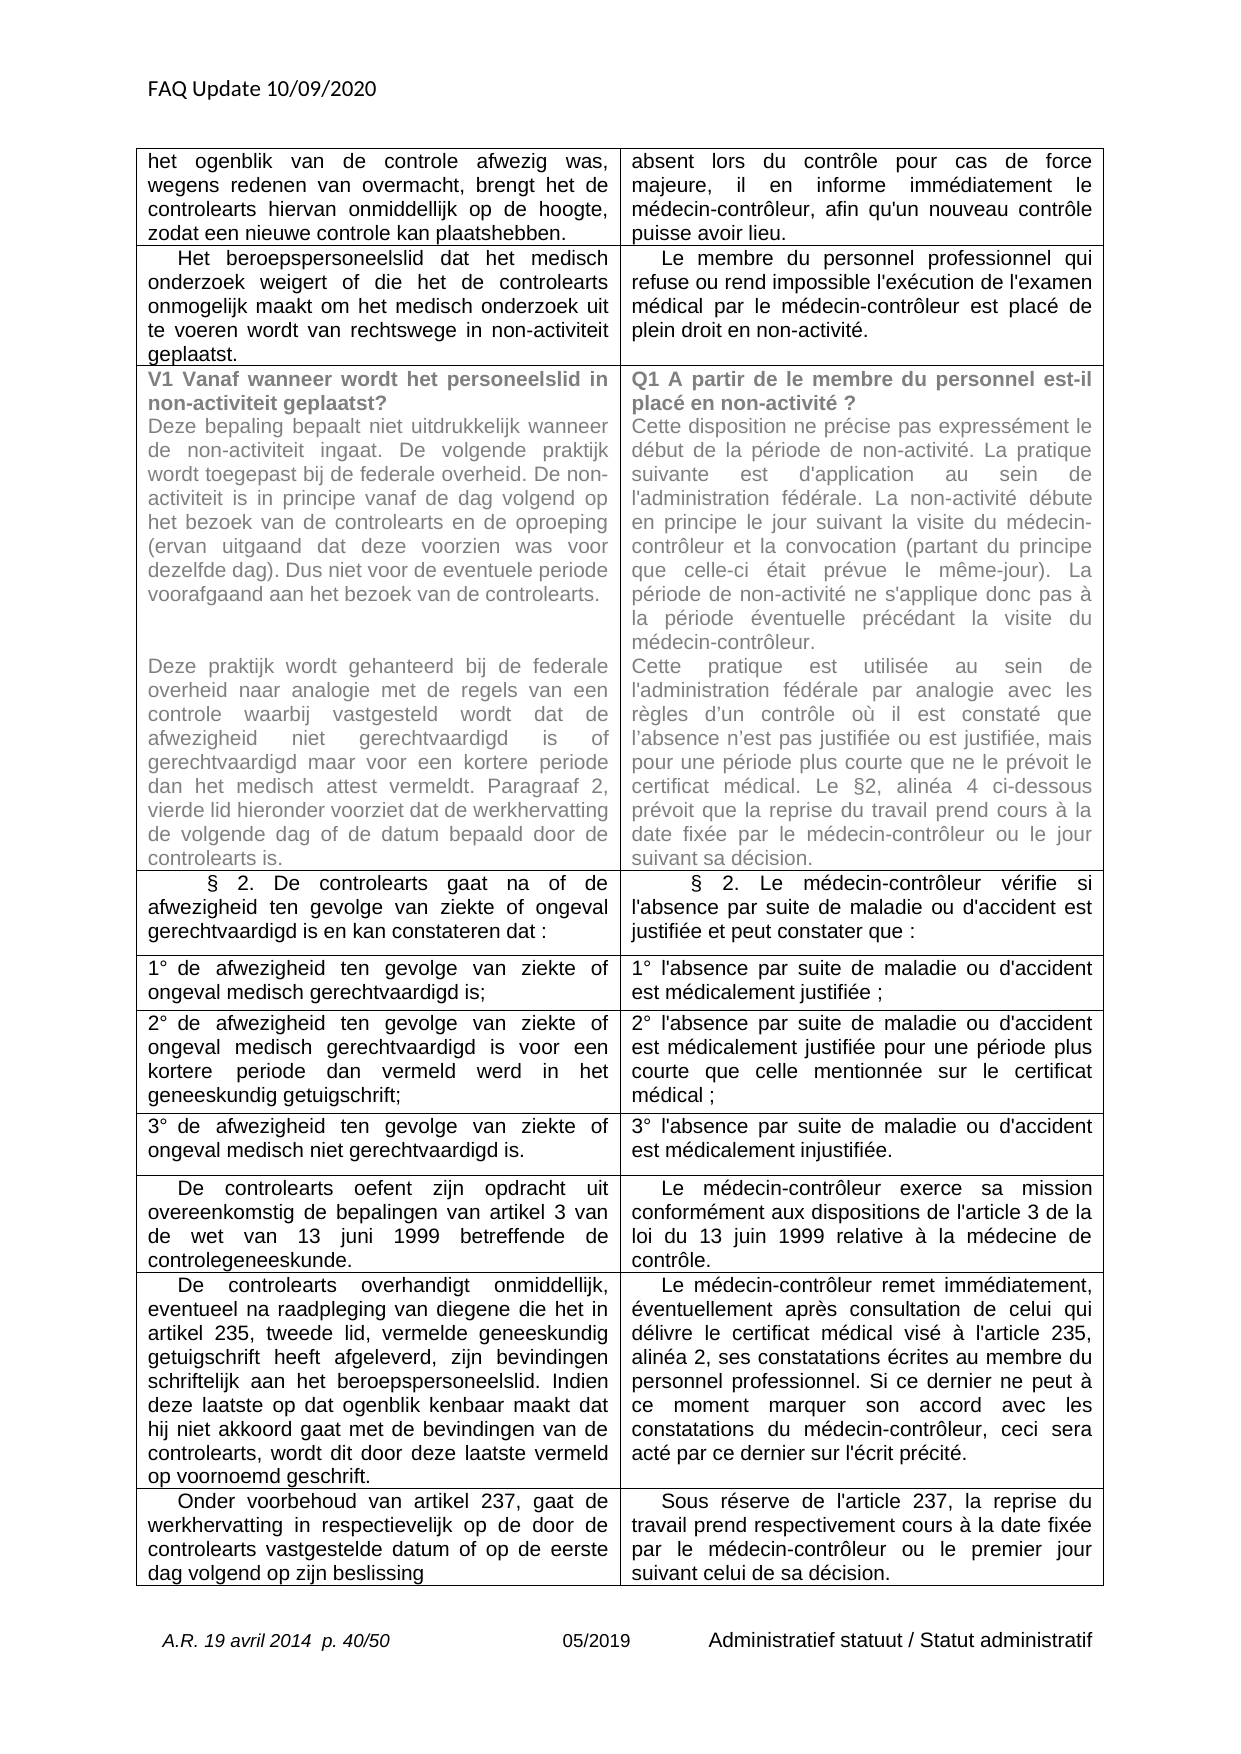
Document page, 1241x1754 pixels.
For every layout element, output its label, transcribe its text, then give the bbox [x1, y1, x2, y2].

table_cell 3° l'absence par suite de maladie ou d'accident est médicalement injustifiée. [621, 1114, 1103, 1175]
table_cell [137, 149, 620, 244]
table_cell 2° de afwezigheid ten gevolge van ziekte of ongeval medisch gerechtvaardigd is voor een kortere periode dan vermeld werd in het geneeskundig getuigschrift; [137, 1011, 620, 1113]
table_cell Het beroepspersoneelslid dat het medisch onderzoek weigert of die het de controlearts onmogelijk maakt om het medisch onderzoek uit te voeren wordt van rechtswege in non-activiteit geplaatst. [137, 246, 620, 365]
table_cell 1° de afwezigheid ten gevolge van ziekte of ongeval medisch gerechtvaardigd is; [137, 956, 620, 1010]
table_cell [621, 149, 1103, 244]
table_cell 1° l'absence par suite de maladie ou d'accident est médicalement justifiée ; [621, 956, 1103, 1010]
table_cell § 2. Le médecin-contrôleur vérifie si l'absence par suite de maladie ou d'accident est justifiée et peut constater que : [621, 871, 1103, 955]
table_cell Le médecin-contrôleur exerce sa mission conformément aux dispositions de l'article 3 de la loi du 13 juin 1999 relative à la médecine de contrôle. [621, 1176, 1103, 1272]
table_cell Le médecin-contrôleur remet immédiatement, éventuellement après consultation de celui qui délivre le certificat médical visé à l'article 235, alinéa 2, ses constatations écrites au membre du personnel professionnel. Si ce dernier ne peut à ce moment marquer son accord avec les constatations du médecin-contrôleur, ceci sera acté par ce dernier sur l'écrit précité. [621, 1273, 1103, 1488]
table_cell 2° l'absence par suite de maladie ou d'accident est médicalement justifiée pour une période plus courte que celle mentionnée sur le certificat médical ; [621, 1011, 1103, 1113]
table_cell Sous réserve de l'article 237, la reprise du travail prend respectivement cours à la date fixée par le médecin-contrôleur ou le premier jour suivant celui de sa décision. [621, 1489, 1103, 1585]
table_cell Onder voorbehoud van artikel 237, gaat de werkhervatting in respectievelijk op de door de controlearts vastgestelde datum of op de eerste dag volgend op zijn beslissing [137, 1489, 620, 1585]
table_cell Le membre du personnel professionnel qui refuse ou rend impossible l'exécution de l'examen médical par le médecin-contrôleur est placé de plein droit en non-activité. [621, 246, 1103, 365]
table_cell V1 Vanaf wanneer wordt het personeelslid in non-activiteit geplaatst? Deze bepaling bepaalt niet uitdrukkelijk wanneer de non-activiteit ingaat. De volgende praktijk wordt toegepast bij de federale overheid. De non-activiteit is in principe vanaf de dag volgend op het bezoek van de controlearts en de oproeping (ervan uitgaand dat deze voorzien was voor dezelfde dag). Dus niet voor de eventuele periode voorafgaand aan het bezoek van de controlearts. Deze praktijk wordt gehanteerd bij de federale overheid naar analogie met de regels van een controle waarbij vastgesteld wordt dat de afwezigheid niet gerechtvaardigd is of gerechtvaardigd maar voor een kortere periode dan het medisch attest vermeldt. Paragraaf 2, vierde lid hieronder voorziet dat de werkhervatting de volgende dag of de datum bepaald door de controlearts is. [137, 366, 620, 869]
table_cell Q1 A partir de le membre du personnel est-il placé en non-activité ? Cette disposition ne précise pas expressément le début de la période de non-activité. La pratique suivante est d'application au sein de l'administration fédérale. La non-activité débute en principe le jour suivant la visite du médecin-contrôleur et la convocation (partant du principe que celle-ci était prévue le même-jour). La période de non-activité ne s'applique donc pas à la période éventuelle précédant la visite du médecin-contrôleur. Cette pratique est utilisée au sein de l'administration fédérale par analogie avec les règles d’un contrôle où il est constaté que l’absence n’est pas justifiée ou est justifiée, mais pour une période plus courte que ne le prévoit le certificat médical. Le §2, alinéa 4 ci-dessous prévoit que la reprise du travail prend cours à la date fixée par le médecin-contrôleur ou le jour suivant sa décision. [621, 366, 1103, 869]
table_cell De controlearts oefent zijn opdracht uit overeenkomstig de bepalingen van artikel 3 van de wet van 13 juni 1999 betreffende de controlegeneeskunde. [137, 1176, 620, 1272]
table_cell 3° de afwezigheid ten gevolge van ziekte of ongeval medisch niet gerechtvaardigd is. [137, 1114, 620, 1175]
table_cell § 2. De controlearts gaat na of de afwezigheid ten gevolge van ziekte of ongeval gerechtvaardigd is en kan constateren dat : [137, 871, 620, 955]
table_cell De controlearts overhandigt onmiddellijk, eventueel na raadpleging van diegene die het in artikel 235, tweede lid, vermelde geneeskundig getuigschrift heeft afgeleverd, zijn bevindingen schriftelijk aan het beroepspersoneelslid. Indien deze laatste op dat ogenblik kenbaar maakt dat hij niet akkoord gaat met de bevindingen van de controlearts, wordt dit door deze laatste vermeld op voornoemd geschrift. [137, 1273, 620, 1488]
